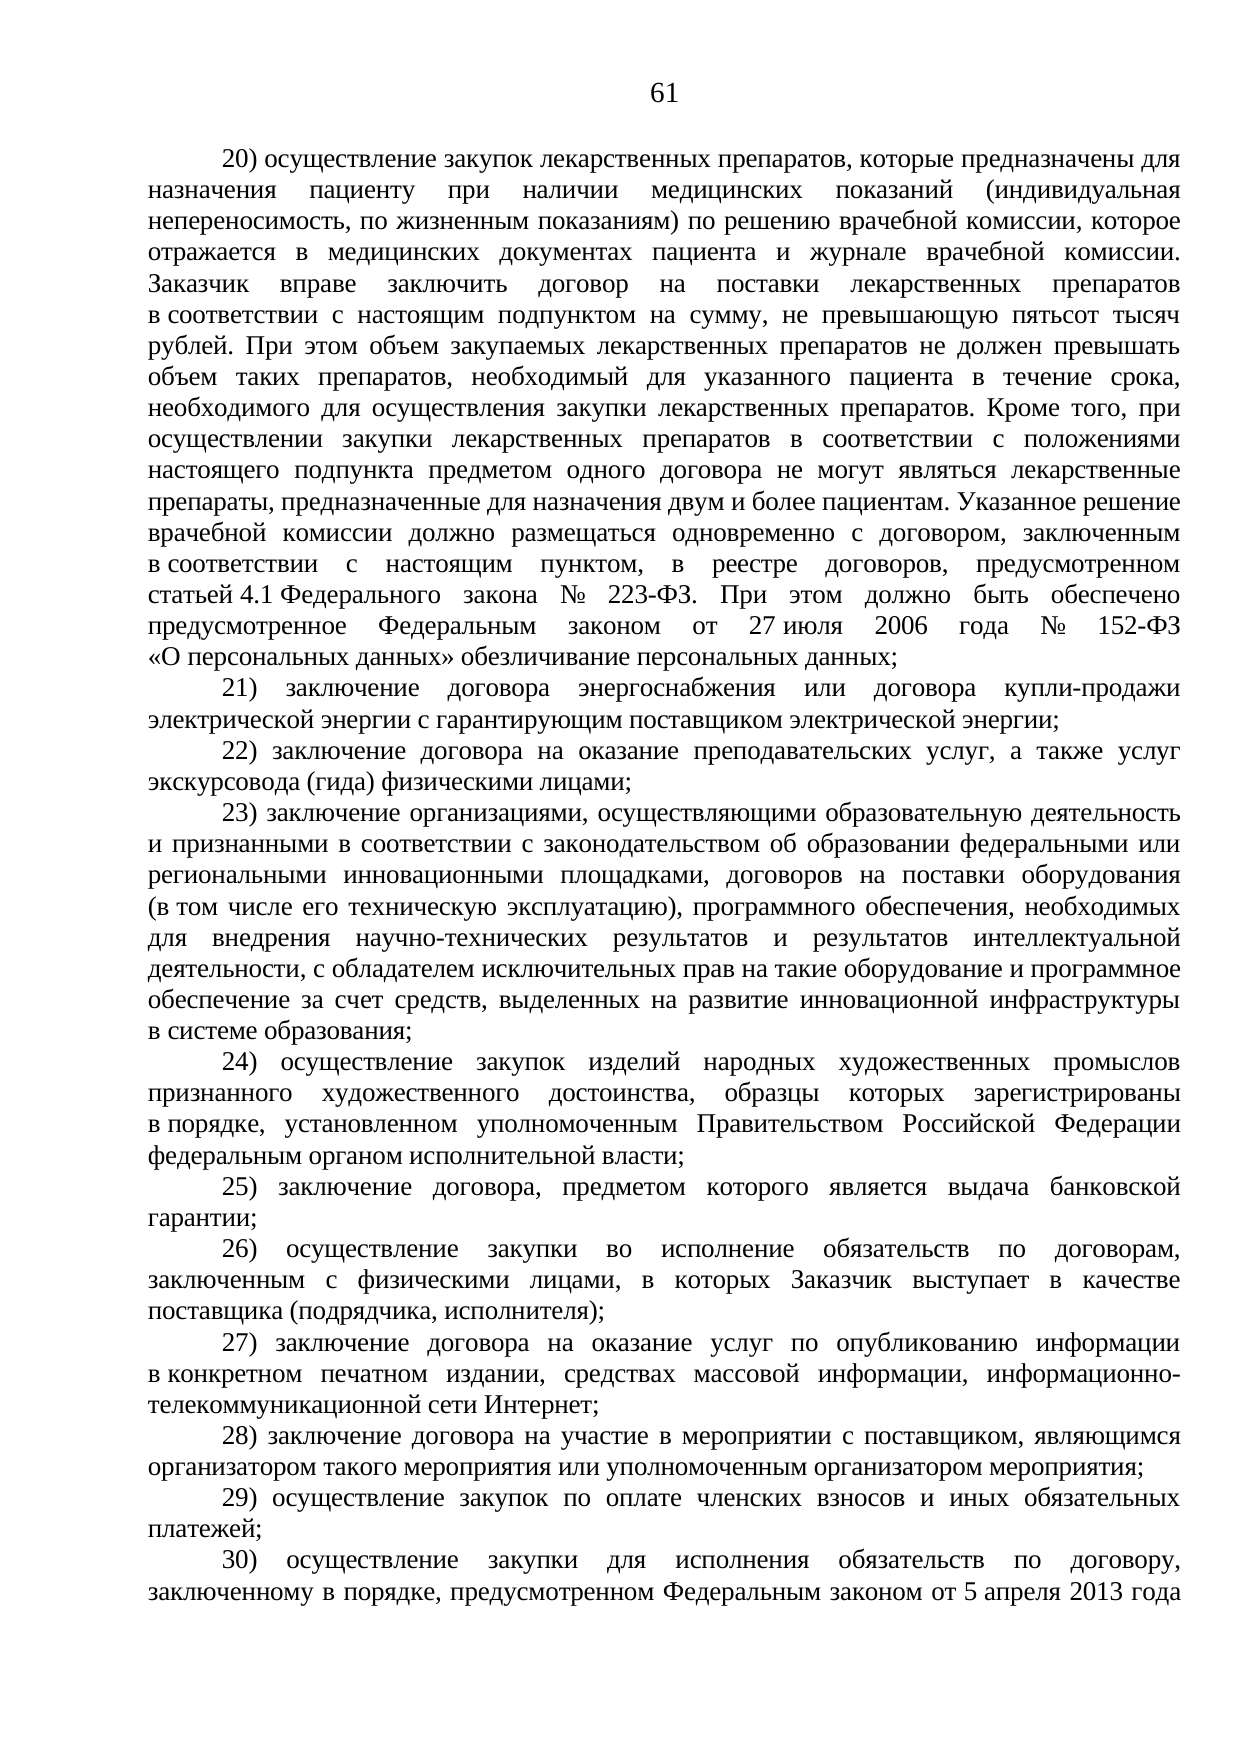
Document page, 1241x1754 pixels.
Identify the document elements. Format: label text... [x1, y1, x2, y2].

text 28) заключение договора на участие в мероприятии с поставщиком, являющимся организатором такого мероприятия или уполномоченным организатором мероприятия; [148, 1419, 1181, 1481]
text 23) заключение организациями, осуществляющими образовательную деятельность и признанными в соответствии с законодательством об образовании федеральными или региональными инновационными площадками, договоров на поставки оборудования (в том числе его техническую эксплуатацию), программного обеспечения, необходимых для внедрения научно-технических результатов и результатов интеллектуальной деятельности, с обладателем исключительных прав на такие оборудование и программное обеспечение за счет средств, выделенных на развитие инновационной инфраструктуры в системе образования; [148, 796, 1181, 1045]
text 25) заключение договора, предметом которого является выдача банковской гарантии; [148, 1170, 1181, 1232]
text 29) осуществление закупок по оплате членских взносов и иных обязательных платежей; [148, 1481, 1181, 1544]
text 26) осуществление закупки во исполнение обязательств по договорам, заключенным с физическими лицами, в которых Заказчик выступает в качестве поставщика (подрядчика, исполнителя); [148, 1232, 1181, 1326]
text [148, 1544, 1181, 1606]
text 24) осуществление закупок изделий народных художественных промыслов признанного художественного достоинства, образцы которых зарегистрированы в порядке, установленном уполномоченным Правительством Российской Федерации федеральным органом исполнительной власти; [148, 1045, 1181, 1170]
text 21) заключение договора энергоснабжения или договора купли-продажи электрической энергии с гарантирующим поставщиком электрической энергии; [148, 672, 1181, 734]
text 20) осуществление закупок лекарственных препаратов, которые предназначены для назначения пациенту при наличии медицинских показаний (индивидуальная непереносимость, по жизненным показаниям) по решению врачебной комиссии, которое отражается в медицинских документах пациента и журнале врачебной комиссии. Заказчик вправе заключить договор на поставки лекарственных препаратов в соответствии с настоящим подпунктом на сумму, не превышающую пятьсот тысяч рублей. При этом объем закупаемых лекарственных препаратов не должен превышать объем таких препаратов, необходимый для указанного пациента в течение срока, необходимого для осуществления закупки лекарственных препаратов. Кроме того, при осуществлении закупки лекарственных препаратов в соответствии с положениями настоящего подпункта предметом одного договора не могут являться лекарственные препараты, предназначенные для назначения двум и более пациентам. Указанное решение врачебной комиссии должно размещаться одновременно с договором, заключенным в соответствии с настоящим пунктом, в реестре договоров, предусмотренном статьей 4.1 Федерального закона № 223-ФЗ. При этом должно быть обеспечено предусмотренное Федеральным законом от 27 июля 2006 года № 152-ФЗ «О персональных данных» обезличивание персональных данных; [148, 142, 1181, 672]
text 27) заключение договора на оказание услуг по опубликованию информации в конкретном печатном издании, средствах массовой информации, информационно-телекоммуникационной сети Интернет; [148, 1326, 1181, 1419]
text 22) заключение договора на оказание преподавательских услуг, а также услуг экскурсовода (гида) физическими лицами; [148, 734, 1181, 796]
